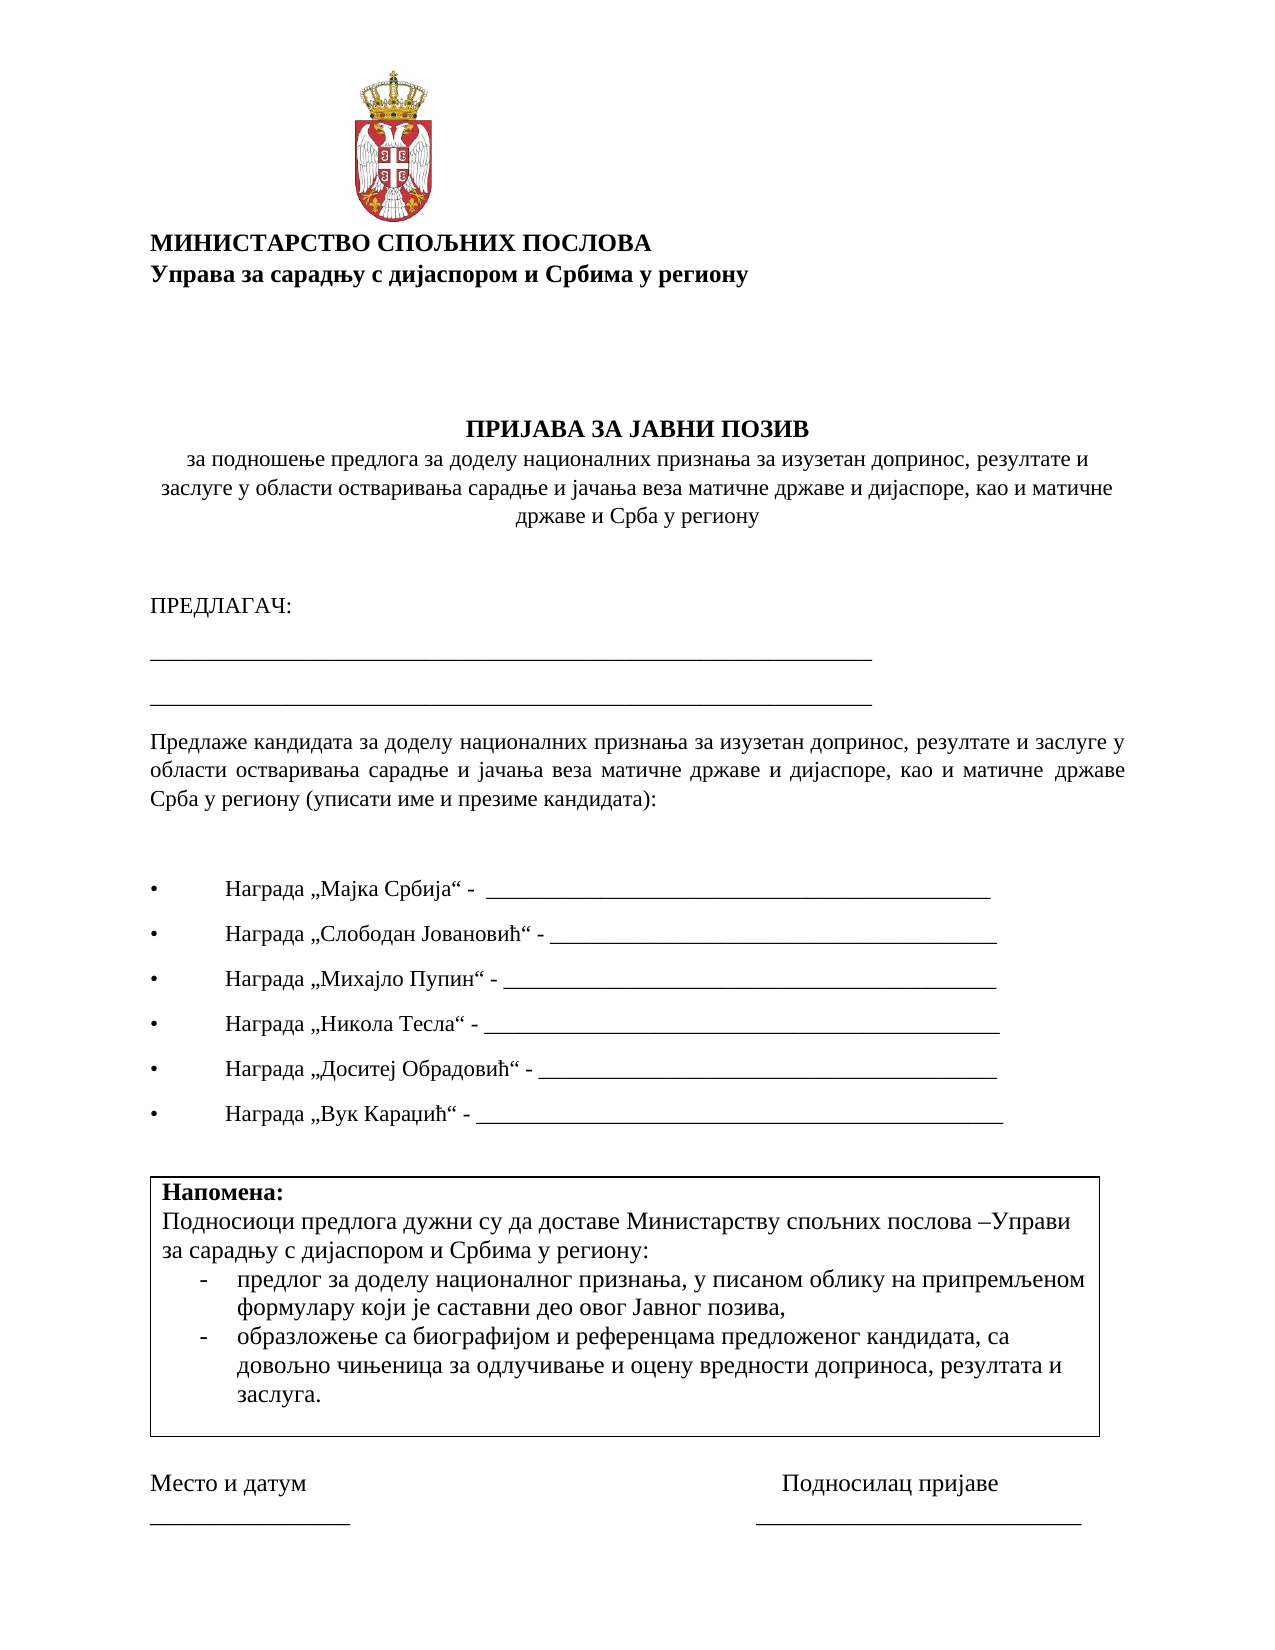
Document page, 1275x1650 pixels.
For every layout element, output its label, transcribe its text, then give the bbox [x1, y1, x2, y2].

text • Награда „Никола Тесла“ - _____________________________________________ [150, 1010, 1125, 1036]
text за подношење предлога за доделу националних признања за изузетан допринос, резултате и заслуге у области остваривања сарадње и јачања веза матичне државе и дијаспоре, као и матичне државе и Срба у региону [150, 445, 1125, 528]
text • Награда „Михајло Пупин“ - ___________________________________________ [150, 965, 1125, 991]
text _______________________________________________________________ [150, 637, 1125, 664]
text • Награда „Доситеј Обрадовић“ - ________________________________________ [150, 1055, 1125, 1082]
text Управа за сарадњу с дијаспором и Србима у региону [150, 259, 1125, 288]
text ПРЕДЛАГАЧ: [150, 592, 1125, 619]
text • Награда „Слободан Јовановић“ - _______________________________________ [150, 920, 1125, 946]
text _______________________________________________________________ [150, 683, 1125, 709]
table_header Напомена: Подносиоци предлога дужни су да доставе Министарству спољних послова –Управи за сарадњу с дијаспором и Србима у региону: предлог за доделу националног признања, у писаном облику на припремљеном формулару који је саставни део овог Јавног позива, образложење са биографијом и референцама предложеног кандидата, са довољно чињеница за одлучивање и оцену вредности доприноса, резултата и заслуга. [151, 1178, 1099, 1436]
text ПРИЈАВА ЗА ЈАВНИ ПОЗИВ [150, 414, 1125, 443]
picture [339, 68, 447, 229]
text ________________ __________________________ [150, 1499, 1125, 1528]
text Предлаже кандидата за доделу националних признања за изузетан допринос, резултате и заслуге у области остваривања сарадње и јачања веза матичне државе и дијаспоре, као и матичне државе Срба у региону (уписати име и презиме кандидата): [150, 728, 1125, 811]
text • Награда „Мајка Србија“ - ____________________________________________ [150, 875, 1125, 901]
text МИНИСТАРСТВО СПОЉНИХ ПОСЛОВА [150, 228, 1125, 257]
text • Награда „Вук Караџић“ - ______________________________________________ [150, 1100, 1125, 1127]
text Место и датум Подносилац пријаве [150, 1468, 1125, 1497]
